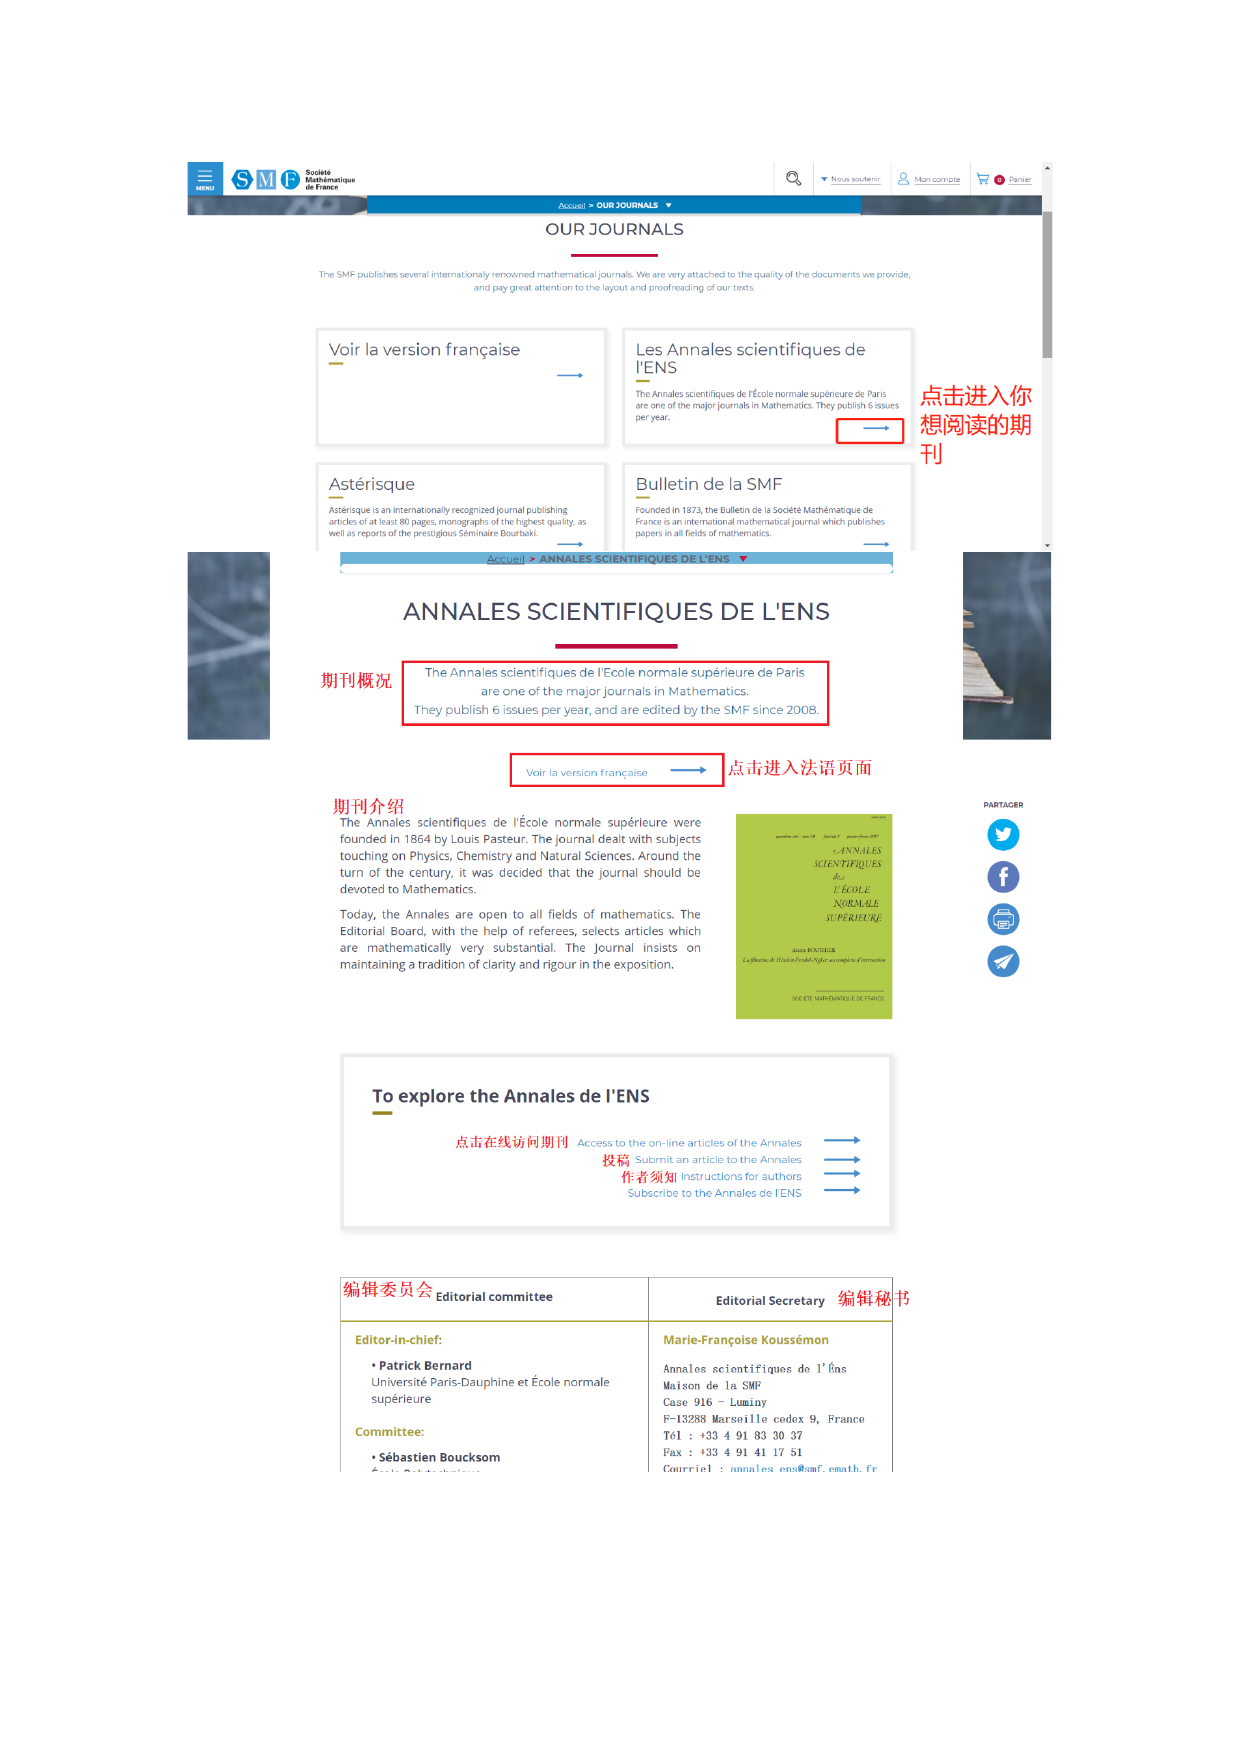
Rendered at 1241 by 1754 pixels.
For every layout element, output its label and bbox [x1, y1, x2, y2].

picture [187, 162, 1053, 551]
picture [187, 552, 1052, 1472]
